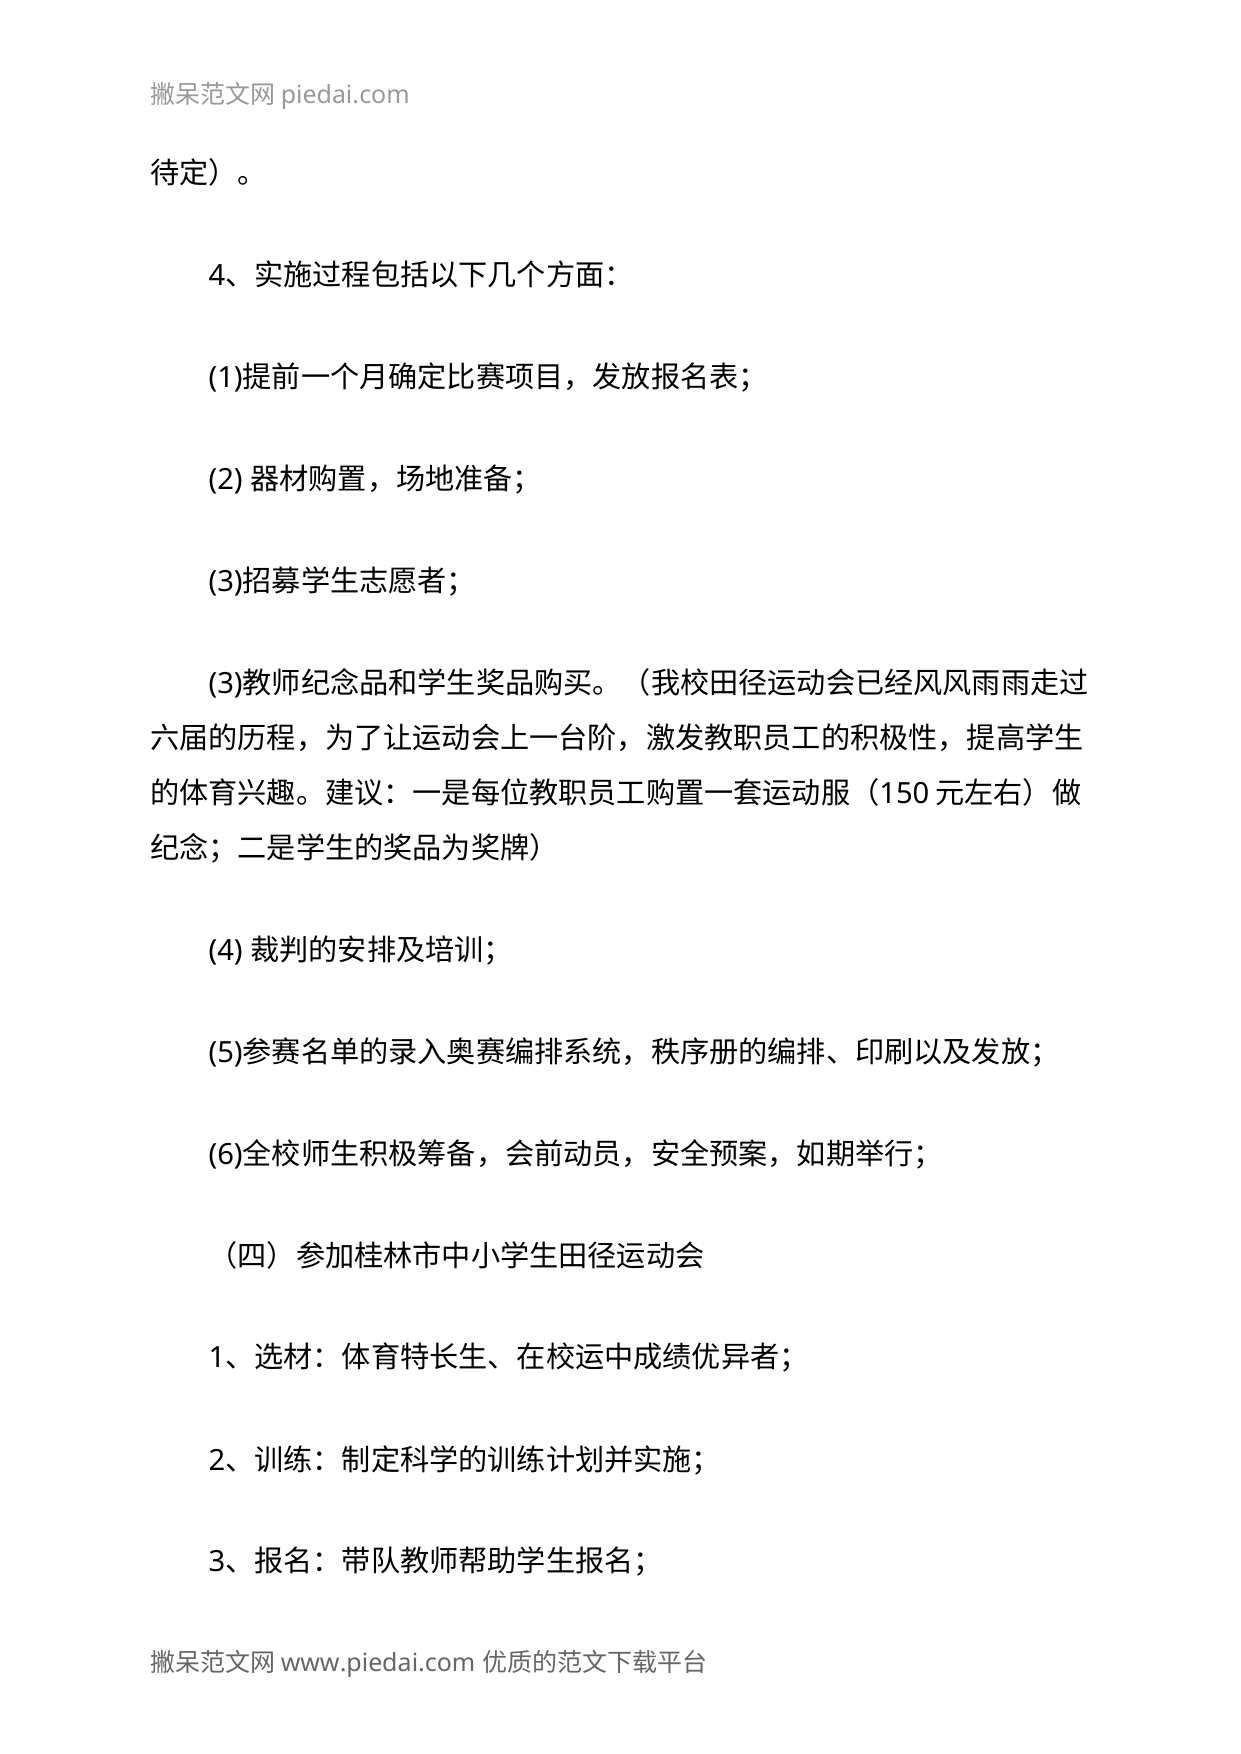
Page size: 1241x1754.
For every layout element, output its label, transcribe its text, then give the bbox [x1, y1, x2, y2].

text (5)参赛名单的录入奥赛编排系统，秩序册的编排、印刷以及发放； [150, 1028, 1090, 1071]
text (1)提前一个月确定比赛项目，发放报名表； [150, 354, 1090, 396]
text （四）参加桂林市中小学生田径运动会 [150, 1232, 1090, 1274]
text 1、选材：体育特长生、在校运中成绩优异者； [150, 1334, 1090, 1376]
text (3)招募学生志愿者； [150, 558, 1090, 600]
text (6)全校师生积极筹备，会前动员，安全预案，如期举行； [150, 1130, 1090, 1173]
text (3)教师纪念品和学生奖品购买。（我校田径运动会已经风风雨雨走过六届的历程，为了让运动会上一台阶，激发教职员工的积极性，提高学生的体育兴趣。建议：一是每位教职员工购置一套运动服（150元左右）做纪念；二是学生的奖品为奖牌） [150, 660, 1090, 867]
text 4、实施过程包括以下几个方面： [150, 252, 1090, 294]
text 2、训练：制定科学的训练计划并实施； [150, 1436, 1090, 1478]
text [150, 150, 1090, 192]
text (4) 裁判的安排及培训； [150, 926, 1090, 969]
text 3、报名：带队教师帮助学生报名； [150, 1538, 1090, 1580]
text (2) 器材购置，场地准备； [150, 456, 1090, 498]
